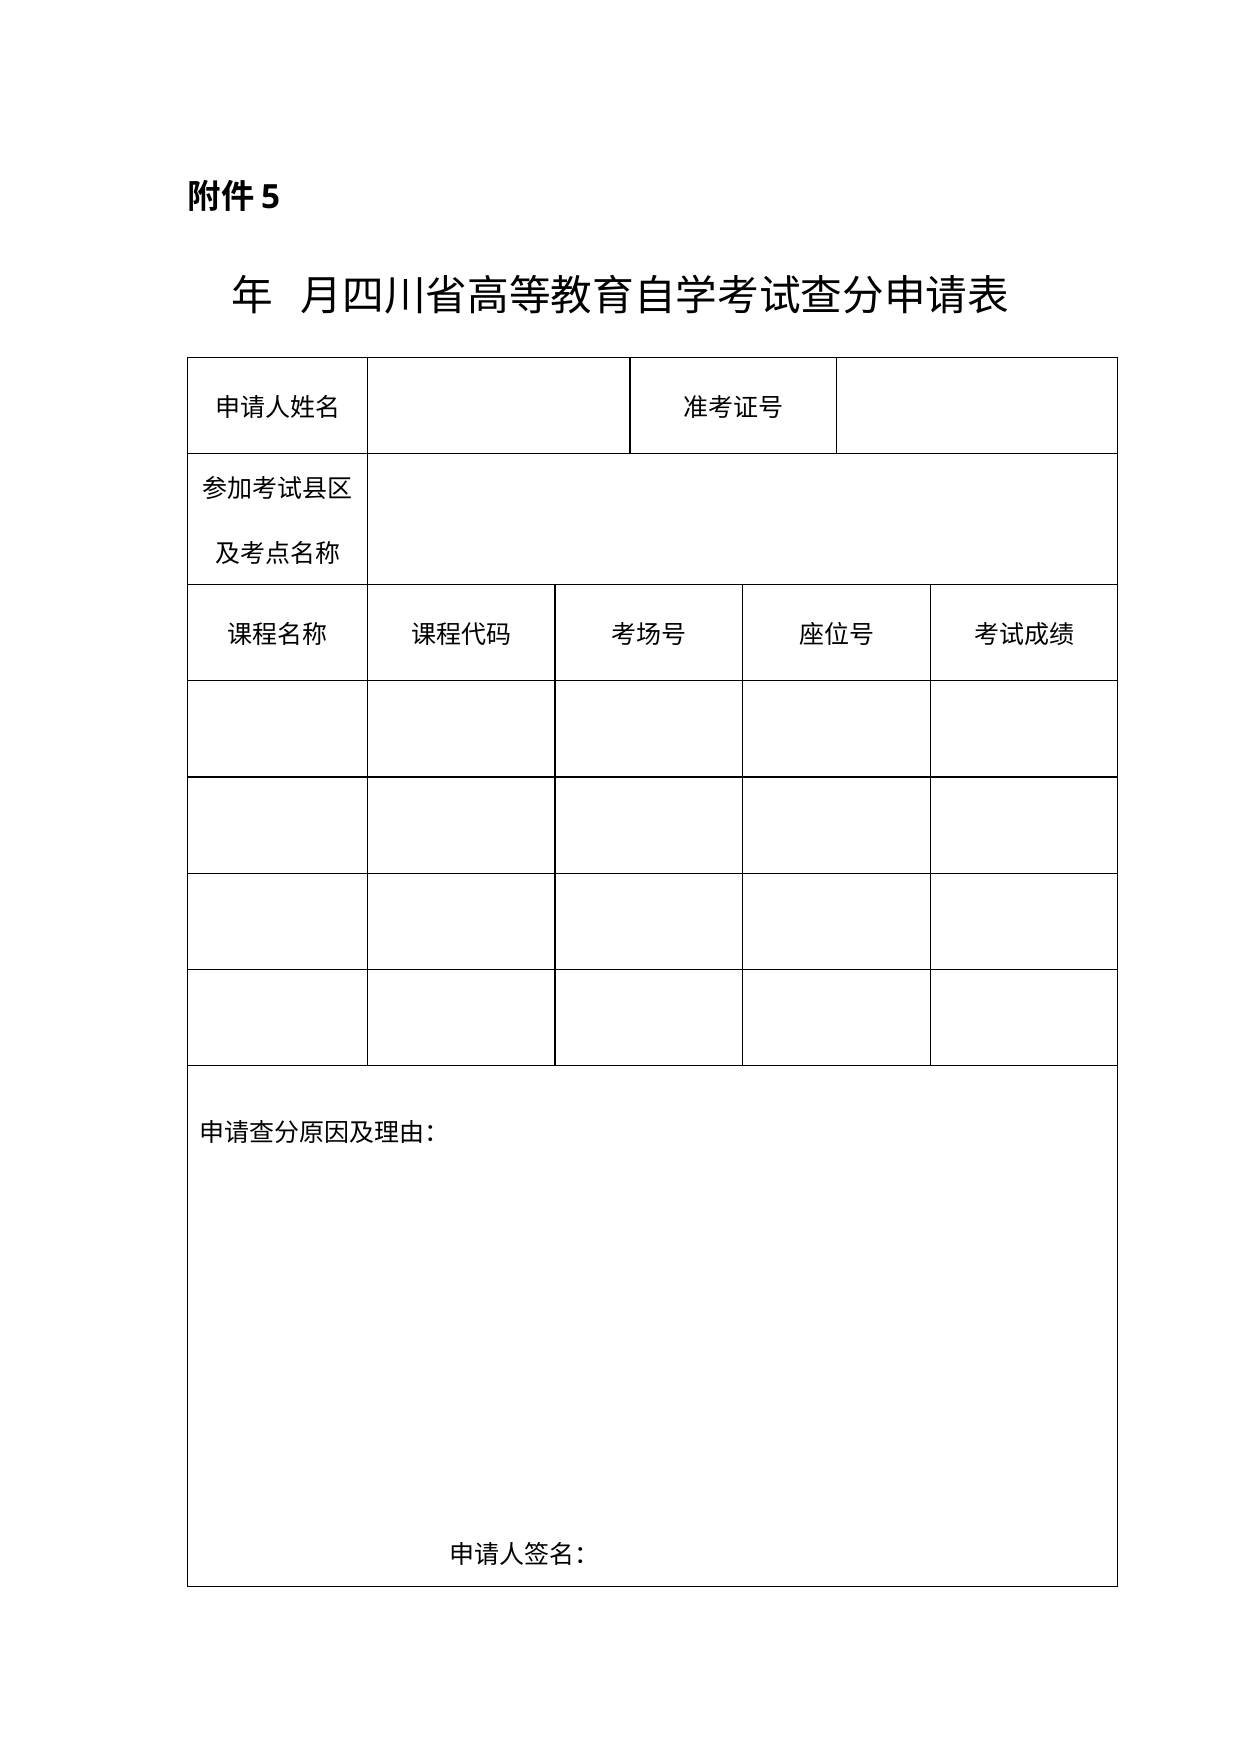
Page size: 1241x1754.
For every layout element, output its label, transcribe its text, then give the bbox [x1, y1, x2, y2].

table_cell 参加考试县区及考点名称 [188, 454, 367, 584]
table_cell [743, 778, 930, 872]
table_cell 课程名称 [188, 585, 367, 680]
table_cell [556, 778, 742, 872]
table_cell 考试成绩 [931, 585, 1117, 680]
table_cell [368, 681, 554, 776]
table_header [837, 358, 1117, 453]
table_cell [556, 874, 742, 968]
table_cell [556, 970, 742, 1064]
table_cell [743, 681, 930, 776]
table_cell [931, 681, 1117, 776]
table_cell [188, 778, 367, 872]
table_cell [368, 970, 554, 1064]
table_cell [931, 778, 1117, 872]
table_header 申请人姓名 [188, 358, 367, 453]
table_cell [188, 681, 367, 776]
text 附件5 [187, 162, 1053, 227]
table_cell [931, 874, 1117, 968]
table_cell [743, 970, 930, 1064]
table_cell [931, 970, 1117, 1064]
table_cell 课程代码 [368, 585, 554, 680]
table_header 准考证号 [631, 358, 836, 453]
table_cell [556, 681, 742, 776]
text 年 月四川省高等教育自学考试查分申请表 [187, 259, 1053, 324]
table_cell [368, 778, 554, 872]
table_cell [188, 874, 367, 968]
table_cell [188, 1066, 1117, 1586]
table_cell 座位号 [743, 585, 930, 680]
table_cell [743, 874, 930, 968]
table_cell [368, 874, 554, 968]
table_cell [188, 970, 367, 1064]
table_cell 考场号 [556, 585, 742, 680]
table_cell [368, 454, 1117, 584]
table_header [368, 358, 629, 453]
